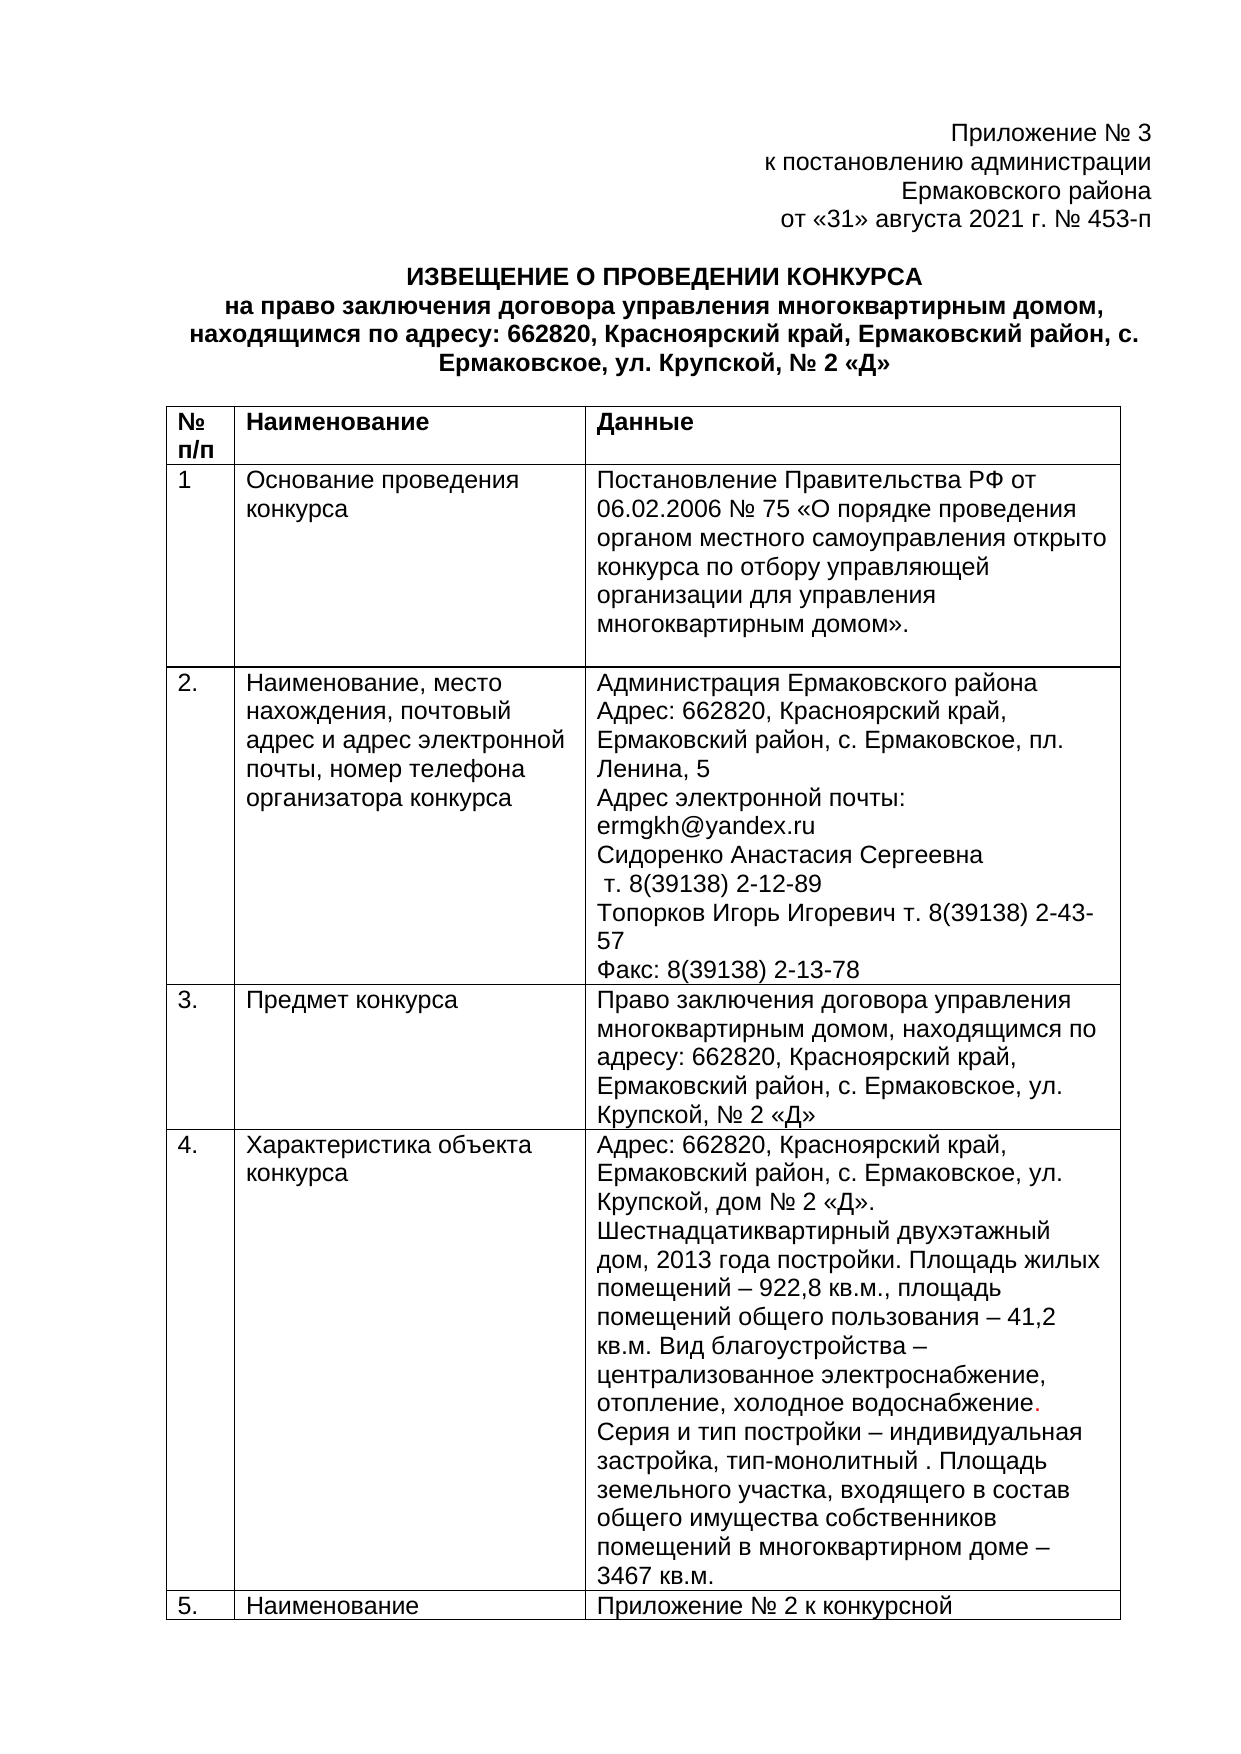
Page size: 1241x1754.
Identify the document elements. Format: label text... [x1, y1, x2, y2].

text Ермаковского района [177, 176, 1152, 204]
table_cell Постановление Правительства РФ от 06.02.2006 № 75 «О порядке проведения органом местного самоуправления открыто конкурса по отбору управляющей организации для управления многоквартирным домом». [586, 465, 1120, 666]
table_header Наименование [235, 407, 585, 464]
table_cell 3. [167, 985, 234, 1128]
text Приложение № 3 [177, 118, 1152, 147]
text на право заключения договора управления многоквартирным домом, находящимся по адресу: 662820, Красноярский край, Ермаковский район, с. Ермаковское, ул. Крупской, № 2 «Д» [177, 291, 1152, 377]
table_cell 4. [167, 1130, 234, 1589]
table_cell Характеристика объекта конкурса [235, 1130, 585, 1589]
table_header Данные [586, 407, 1120, 464]
table_cell 5. [167, 1591, 234, 1619]
table_cell Наименование, место нахождения, почтовый адрес и адрес электронной почты, номер телефона организатора конкурса [235, 668, 585, 984]
text к постановлению администрации [177, 147, 1152, 176]
text ИЗВЕЩЕНИЕ О ПРОВЕДЕНИИ КОНКУРСА [177, 262, 1152, 291]
text от «31» августа 2021 г. № 453-п [177, 204, 1152, 233]
table_cell 2. [167, 668, 234, 984]
table_cell Предмет конкурса [235, 985, 585, 1128]
table_cell Основание проведения конкурса [235, 465, 585, 666]
table_cell Право заключения договора управления многоквартирным домом, находящимся по адресу: 662820, Красноярский край, Ермаковский район, с. Ермаковское, ул. Крупской, № 2 «Д» [586, 985, 1120, 1128]
table_cell Адрес: 662820, Красноярский край, Ермаковский район, с. Ермаковское, ул. Крупской, дом № 2 «Д». Шестнадцатиквартирный двухэтажный дом, 2013 года постройки. Площадь жилых помещений – 922,8 кв.м., площадь помещений общего пользования – 41,2 кв.м. Вид благоустройства – централизованное электроснабжение, отопление, холодное водоснабжение. Серия и тип постройки – индивидуальная застройка, тип-монолитный . Площадь земельного участка, входящего в состав общего имущества собственников помещений в многоквартирном доме – 3467 кв.м. [586, 1130, 1120, 1589]
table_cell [235, 1591, 585, 1619]
table_cell Администрация Ермаковского района Адрес: 662820, Красноярский край, Ермаковский район, с. Ермаковское, пл. Ленина, 5 Адрес электронной почты: ermgkh@yandex.ru Сидоренко Анастасия Сергеевна т. 8(39138) 2-12-89 Топорков Игорь Игоревич т. 8(39138) 2-43-57 Факс: 8(39138) 2-13-78 [586, 668, 1120, 984]
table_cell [586, 1591, 1120, 1619]
table_cell 1 [167, 465, 234, 666]
table_header № п/п [167, 407, 234, 464]
